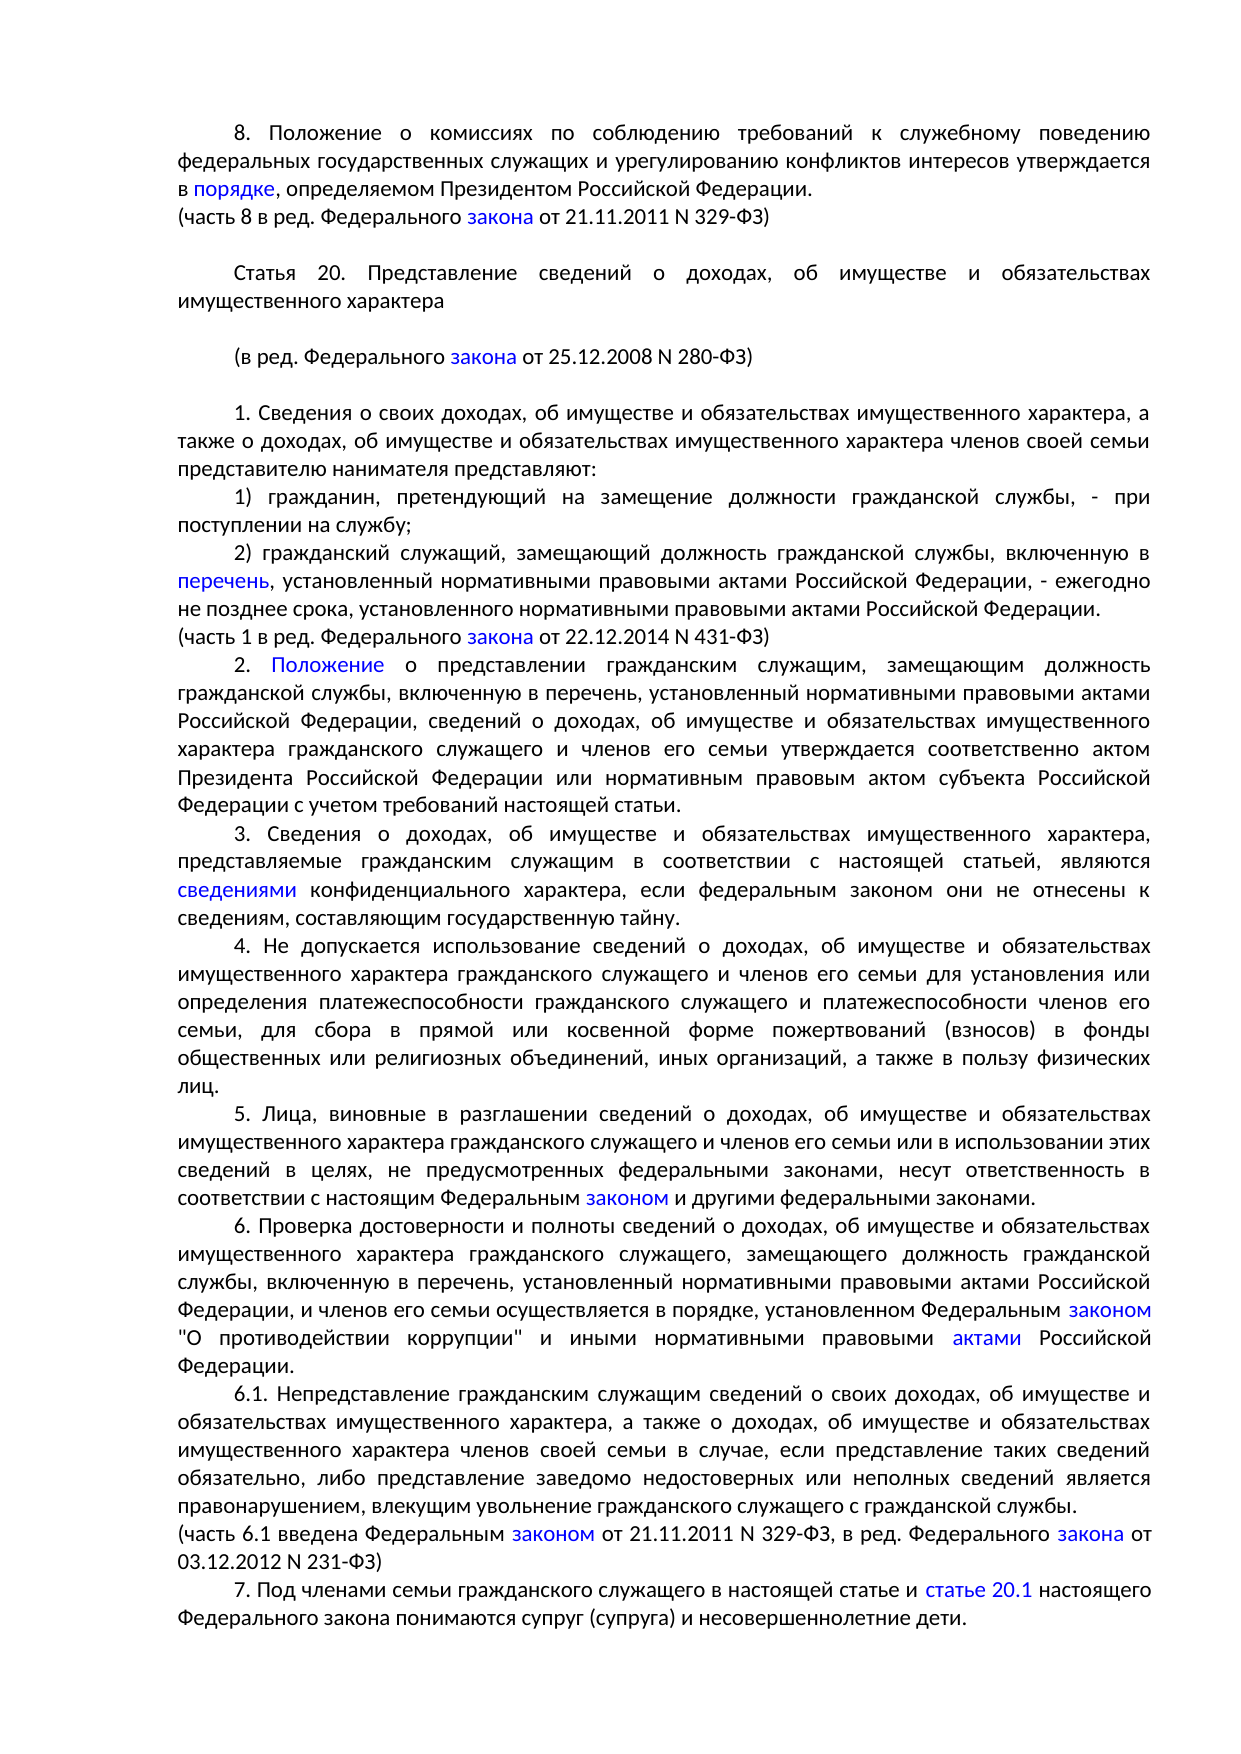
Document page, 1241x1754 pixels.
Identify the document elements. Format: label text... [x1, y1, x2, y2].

text 4. Не допускается использование сведений о доходах, об имуществе и обязательствах имущественного характера гражданского служащего и членов его семьи для установления или определения платежеспособности гражданского служащего и платежеспособности членов его семьи, для сбора в прямой или косвенной форме пожертвований (взносов) в фонды общественных или религиозных объединений, иных организаций, а также в пользу физических лиц. [177, 931, 1152, 1099]
text 8. Положение о комиссиях по соблюдению требований к служебному поведению федеральных государственных служащих и урегулированию конфликтов интересов утверждается в порядке, определяемом Президентом Российской Федерации. [177, 118, 1152, 202]
text 2. Положение о представлении гражданским служащим, замещающим должность гражданской службы, включенную в перечень, установленный нормативными правовыми актами Российской Федерации, сведений о доходах, об имуществе и обязательствах имущественного характера гражданского служащего и членов его семьи утверждается соответственно актом Президента Российской Федерации или нормативным правовым актом субъекта Российской Федерации с учетом требований настоящей статьи. [177, 651, 1152, 819]
text 1) гражданин, претендующий на замещение должности гражданской службы, - при поступлении на службу; [177, 482, 1152, 538]
text (часть 8 в ред. Федерального закона от 21.11.2011 N 329-ФЗ) [177, 202, 1152, 230]
text 5. Лица, виновные в разглашении сведений о доходах, об имуществе и обязательствах имущественного характера гражданского служащего и членов его семьи или в использовании этих сведений в целях, не предусмотренных федеральными законами, несут ответственность в соответствии с настоящим Федеральным законом и другими федеральными законами. [177, 1099, 1152, 1211]
text Статья 20. Представление сведений о доходах, об имуществе и обязательствах имущественного характера [177, 258, 1152, 314]
text 6. Проверка достоверности и полноты сведений о доходах, об имуществе и обязательствах имущественного характера гражданского служащего, замещающего должность гражданской службы, включенную в перечень, установленный нормативными правовыми актами Российской Федерации, и членов его семьи осуществляется в порядке, установленном Федеральным законом "О противодействии коррупции" и иными нормативными правовыми актами Российской Федерации. [177, 1211, 1152, 1379]
text 2) гражданский служащий, замещающий должность гражданской службы, включенную в перечень, установленный нормативными правовыми актами Российской Федерации, - ежегодно не позднее срока, установленного нормативными правовыми актами Российской Федерации. [177, 538, 1152, 622]
text 7. Под членами семьи гражданского служащего в настоящей статье и статье 20.1 настоящего Федерального закона понимаются супруг (супруга) и несовершеннолетние дети. [177, 1575, 1152, 1631]
text 3. Сведения о доходах, об имуществе и обязательствах имущественного характера, представляемые гражданским служащим в соответствии с настоящей статьей, являются сведениями конфиденциального характера, если федеральным законом они не отнесены к сведениям, составляющим государственную тайну. [177, 819, 1152, 931]
text 6.1. Непредставление гражданским служащим сведений о своих доходах, об имуществе и обязательствах имущественного характера, а также о доходах, об имуществе и обязательствах имущественного характера членов своей семьи в случае, если представление таких сведений обязательно, либо представление заведомо недостоверных или неполных сведений является правонарушением, влекущим увольнение гражданского служащего с гражданской службы. [177, 1379, 1152, 1519]
text 1. Сведения о своих доходах, об имуществе и обязательствах имущественного характера, а также о доходах, об имуществе и обязательствах имущественного характера членов своей семьи представителю нанимателя представляют: [177, 398, 1152, 482]
text (часть 1 в ред. Федерального закона от 22.12.2014 N 431-ФЗ) [177, 622, 1152, 651]
text (часть 6.1 введена Федеральным законом от 21.11.2011 N 329-ФЗ, в ред. Федерального закона от 03.12.2012 N 231-ФЗ) [177, 1519, 1152, 1575]
text (в ред. Федерального закона от 25.12.2008 N 280-ФЗ) [177, 342, 1152, 370]
